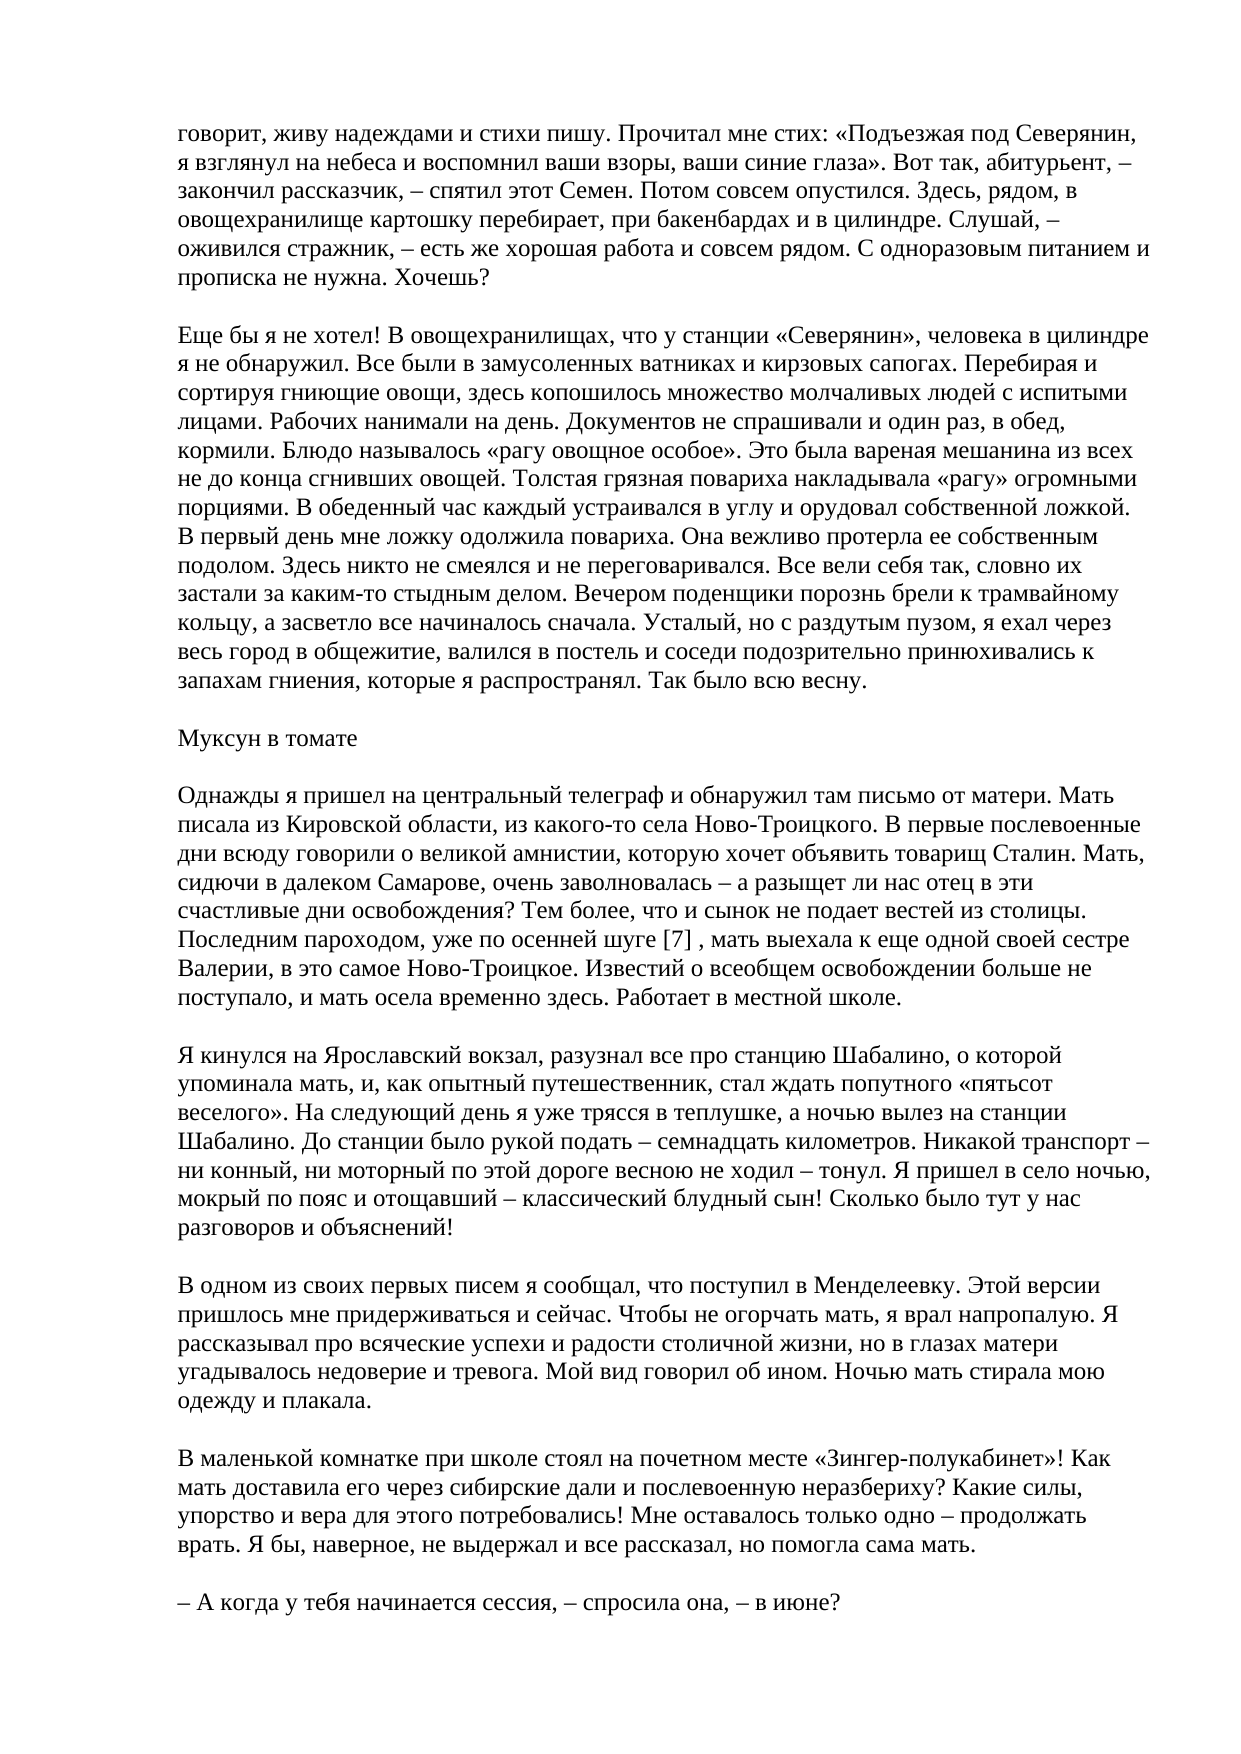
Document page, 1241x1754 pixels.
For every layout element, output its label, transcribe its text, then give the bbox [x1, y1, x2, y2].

text В одном из своих первых писем я сообщал, что поступил в Менделеевку. Этой версии пришлось мне придерживаться и сейчас. Чтобы не огорчать мать, я врал напропалую. Я рассказывал про всяческие успехи и радости столичной жизни, но в глазах матери угадывалось недоверие и тревога. Мой вид говорил об ином. Ночью мать стирала мою одежду и плакала. [177, 1270, 1152, 1414]
text Муксун в томате [177, 723, 1152, 751]
text Еще бы я не хотел! В овощехранилищах, что у станции «Северянин», человека в цилиндре я не обнаружил. Все были в замусоленных ватниках и кирзовых сапогах. Перебирая и сортируя гниющие овощи, здесь копошилось множество молчаливых людей с испитыми лицами. Рабочих нанимали на день. Документов не спрашивали и один раз, в обед, кормили. Блюдо называлось «рагу овощное особое». Это была вареная мешанина из всех не до конца сгнивших овощей. Толстая грязная повариха накладывала «рагу» огромными порциями. В обеденный час каждый устраивался в углу и орудовал собственной ложкой. В первый день мне ложку одолжила повариха. Она вежливо протерла ее собственным подолом. Здесь никто не смеялся и не переговаривался. Все вели себя так, словно их застали за каким-то стыдным делом. Вечером поденщики порознь брели к трамвайному кольцу, а засветло все начиналось сначала. Усталый, но с раздутым пузом, я ехал через весь город в общежитие, валился в постель и соседи подозрительно принюхивались к запахам гниения, которые я распространял. Так было всю весну. [177, 320, 1152, 693]
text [177, 118, 1152, 291]
text Я кинулся на Ярославский вокзал, разузнал все про станцию Шабалино, о которой упоминала мать, и, как опытный путешественник, стал ждать попутного «пятьсот веселого». На следующий день я уже трясся в теплушке, а ночью вылез на станции Шабалино. До станции было рукой подать – семнадцать километров. Никакой транспорт – ни конный, ни моторный по этой дороге весною не ходил – тонул. Я пришел в село ночью, мокрый по пояс и отощавший – классический блудный сын! Сколько было тут у нас разговоров и объяснений! [177, 1040, 1152, 1241]
text Однажды я пришел на центральный телеграф и обнаружил там письмо от матери. Мать писала из Кировской области, из какого-то села Ново-Троицкого. В первые послевоенные дни всюду говорили о великой амнистии, которую хочет объявить товарищ Сталин. Мать, сидючи в далеком Самарове, очень заволновалась – а разыщет ли нас отец в эти счастливые дни освобождения? Тем более, что и сынок не подает вестей из столицы. Последним пароходом, уже по осенней шуге [7] , мать выехала к еще одной своей сестре Валерии, в это самое Ново-Троицкое. Известий о всеобщем освобождении больше не поступало, и мать осела временно здесь. Работает в местной школе. [177, 781, 1152, 1011]
text В маленькой комнатке при школе стоял на почетном месте «Зингер-полукабинет»! Как мать доставила его через сибирские дали и послевоенную неразбериху? Какие силы, упорство и вера для этого потребовались! Мне оставалось только одно – продолжать врать. Я бы, наверное, не выдержал и все рассказал, но помогла сама мать. [177, 1443, 1152, 1558]
text – А когда у тебя начинается сессия, – спросила она, – в июне? [177, 1587, 1152, 1616]
